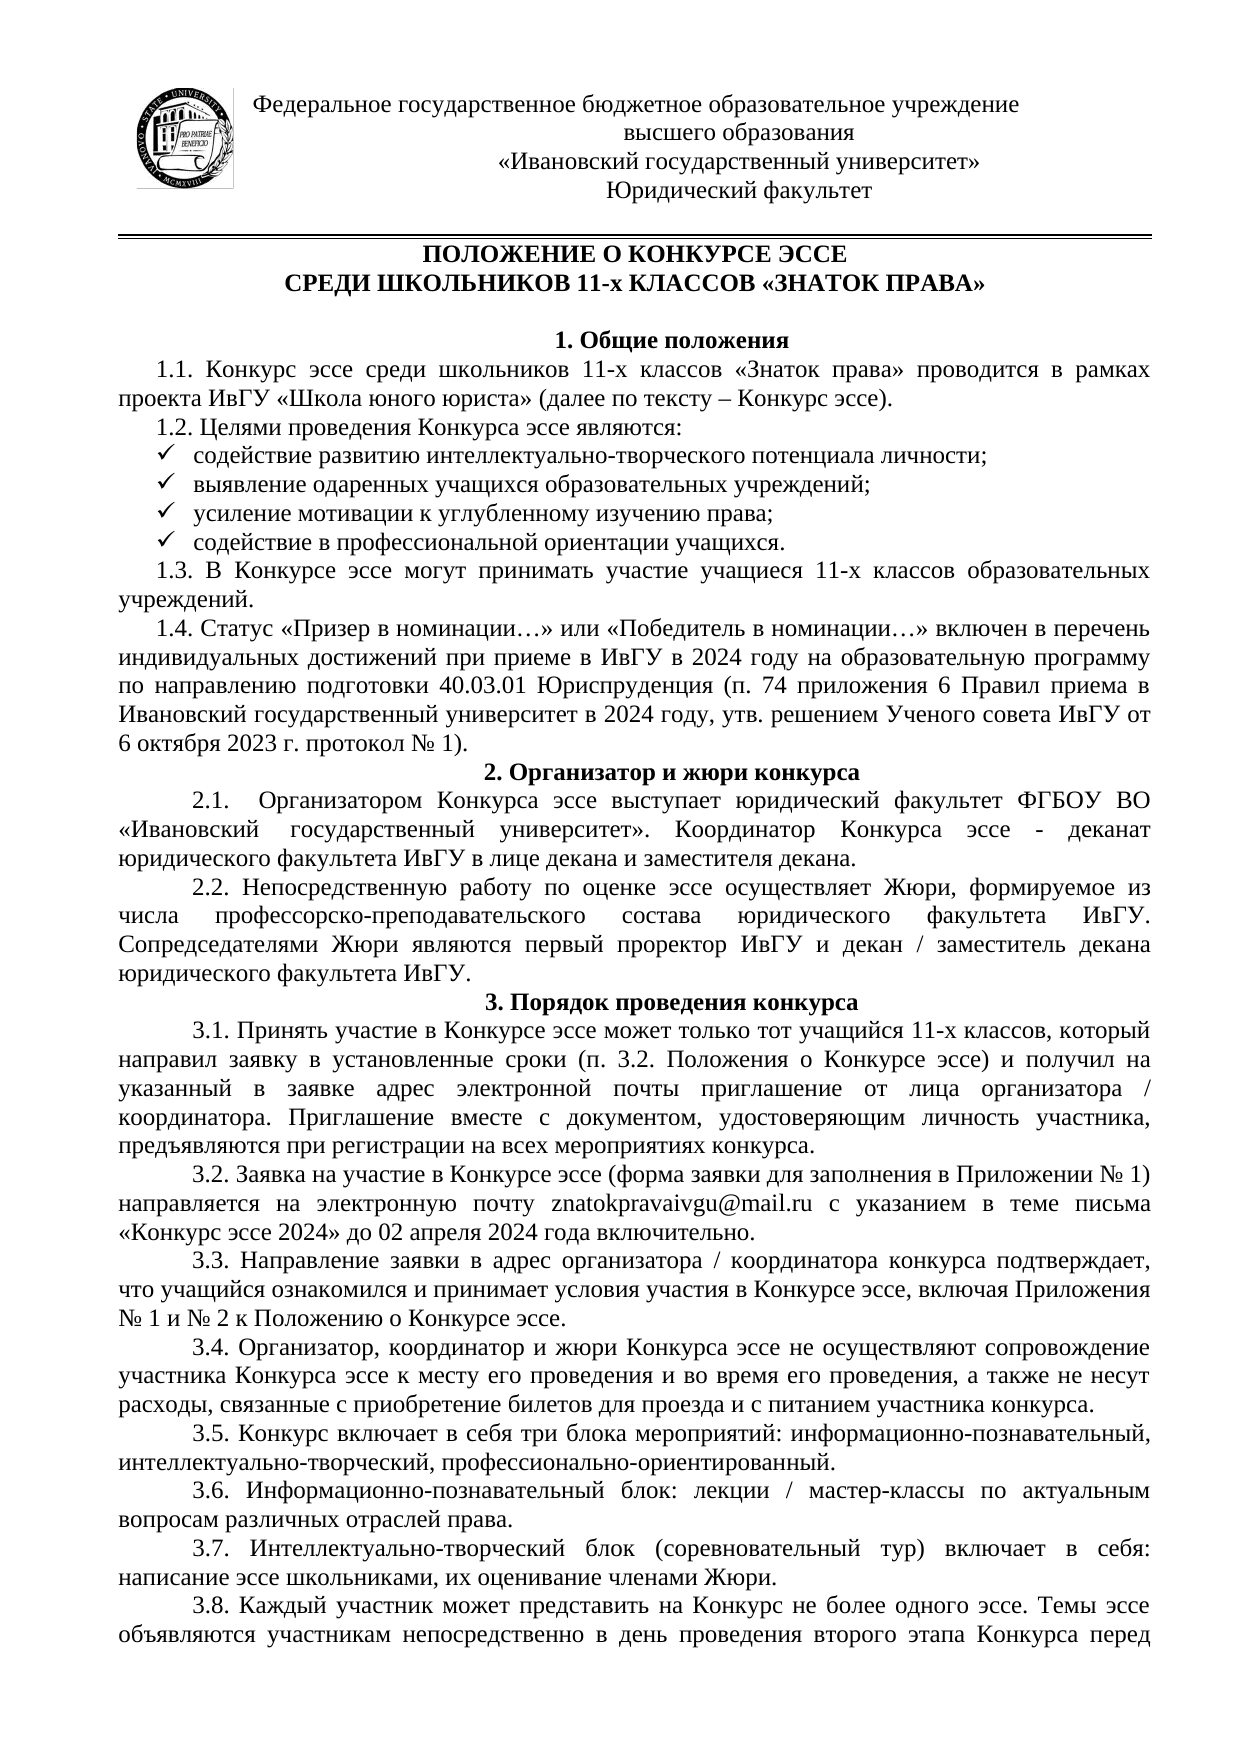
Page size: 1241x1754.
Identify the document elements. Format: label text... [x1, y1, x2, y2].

text Федеральное государственное бюджетное образовательное учреждение [118, 89, 1152, 117]
list содействие в профессиональной ориентации учащихся. [156, 527, 1152, 555]
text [118, 1590, 1152, 1648]
text 2.1. Организатором Конкурса эссе выступает юридический факультет ФГБОУ ВО «Ивановский государственный университет». Координатор Конкурса эссе - деканат юридического факультета ИвГУ в лице декана и заместителя декана. [118, 785, 1152, 872]
text высшего образования [118, 117, 1152, 146]
text 1. Общие положения [118, 325, 1152, 354]
text СРЕДИ ШКОЛЬНИКОВ 11-х КЛАССОВ «ЗНАТОК ПРАВА» [118, 268, 1152, 297]
text 3.2. Заявка на участие в Конкурсе эссе (форма заявки для заполнения в Приложении № 1) направляется на электронную почту znatokpravaivgu@mail.ru с указанием в теме письма «Конкурс эссе 2024» до 02 апреля 2024 года включительно. [118, 1159, 1152, 1245]
text Юридический факультет [118, 175, 1152, 204]
text 1.3. В Конкурсе эссе могут принимать участие учащиеся 11-х классов образовательных учреждений. [118, 555, 1152, 613]
text 3. Порядок проведения конкурса [118, 987, 1152, 1015]
text 1.4. Статус «Призер в номинации…» или «Победитель в номинации…» включен в перечень индивидуальных достижений при приеме в ИвГУ в 2024 году на образовательную программу по направлению подготовки 40.03.01 Юриспруденция (п. 74 приложения 6 Правил приема в Ивановский государственный университет в 2024 году, утв. решением Ученого совета ИвГУ от 6 октября 2023 г. протокол № 1). [118, 613, 1152, 757]
text 3.1. Принять участие в Конкурсе эссе может только тот учащийся 11-х классов, который направил заявку в установленные сроки (п. 3.2. Положения о Конкурсе эссе) и получил на указанный в заявке адрес электронной почты приглашение от лица организатора / координатора. Приглашение вместе с документом, удостоверяющим личность участника, предъявляются при регистрации на всех мероприятиях конкурса. [118, 1015, 1152, 1159]
text 2.2. Непосредственную работу по оценке эссе осуществляет Жюри, формируемое из числа профессорско-преподавательского состава юридического факультета ИвГУ. Сопредседателями Жюри являются первый проректор ИвГУ и декан / заместитель декана юридического факультета ИвГУ. [118, 872, 1152, 987]
list усиление мотивации к углубленному изучению права; [156, 498, 1152, 527]
list содействие развитию интеллектуально-творческого потенциала личности; [156, 440, 1152, 469]
text 3.6. Информационно-познавательный блок: лекции / мастер-классы по актуальным вопросам различных отраслей права. [118, 1475, 1152, 1533]
text ПОЛОЖЕНИЕ О КОНКУРСЕ ЭССЕ [118, 239, 1152, 268]
text 1.2. Целями проведения Конкурса эссе являются: [118, 412, 1152, 440]
text 3.7. Интеллектуально-творческий блок (соревновательный тур) включает в себя: написание эссе школьниками, их оценивание членами Жюри. [118, 1533, 1152, 1590]
text 3.5. Конкурс включает в себя три блока мероприятий: информационно-познавательный, интеллектуально-творческий, профессионально-ориентированный. [118, 1418, 1152, 1475]
text «Ивановский государственный университет» [118, 146, 1152, 175]
text 2. Организатор и жюри конкурса [118, 757, 1152, 785]
text 3.4. Организатор, координатор и жюри Конкурса эссе не осуществляют сопровождение участника Конкурса эссе к месту его проведения и во время его проведения, а также не несут расходы, связанные с приобретение билетов для проезда и с питанием участника конкурса. [118, 1332, 1152, 1418]
text 1.1. Конкурс эссе среди школьников 11-х классов «Знаток права» проводится в рамках проекта ИвГУ «Школа юного юриста» (далее по тексту – Конкурс эссе). [118, 354, 1152, 412]
list выявление одаренных учащихся образовательных учреждений; [156, 469, 1152, 498]
text 3.3. Направление заявки в адрес организатора / координатора конкурса подтверждает, что учащийся ознакомился и принимает условия участия в Конкурсе эссе, включая Приложения № 1 и № 2 к Положению о Конкурсе эссе. [118, 1245, 1152, 1332]
